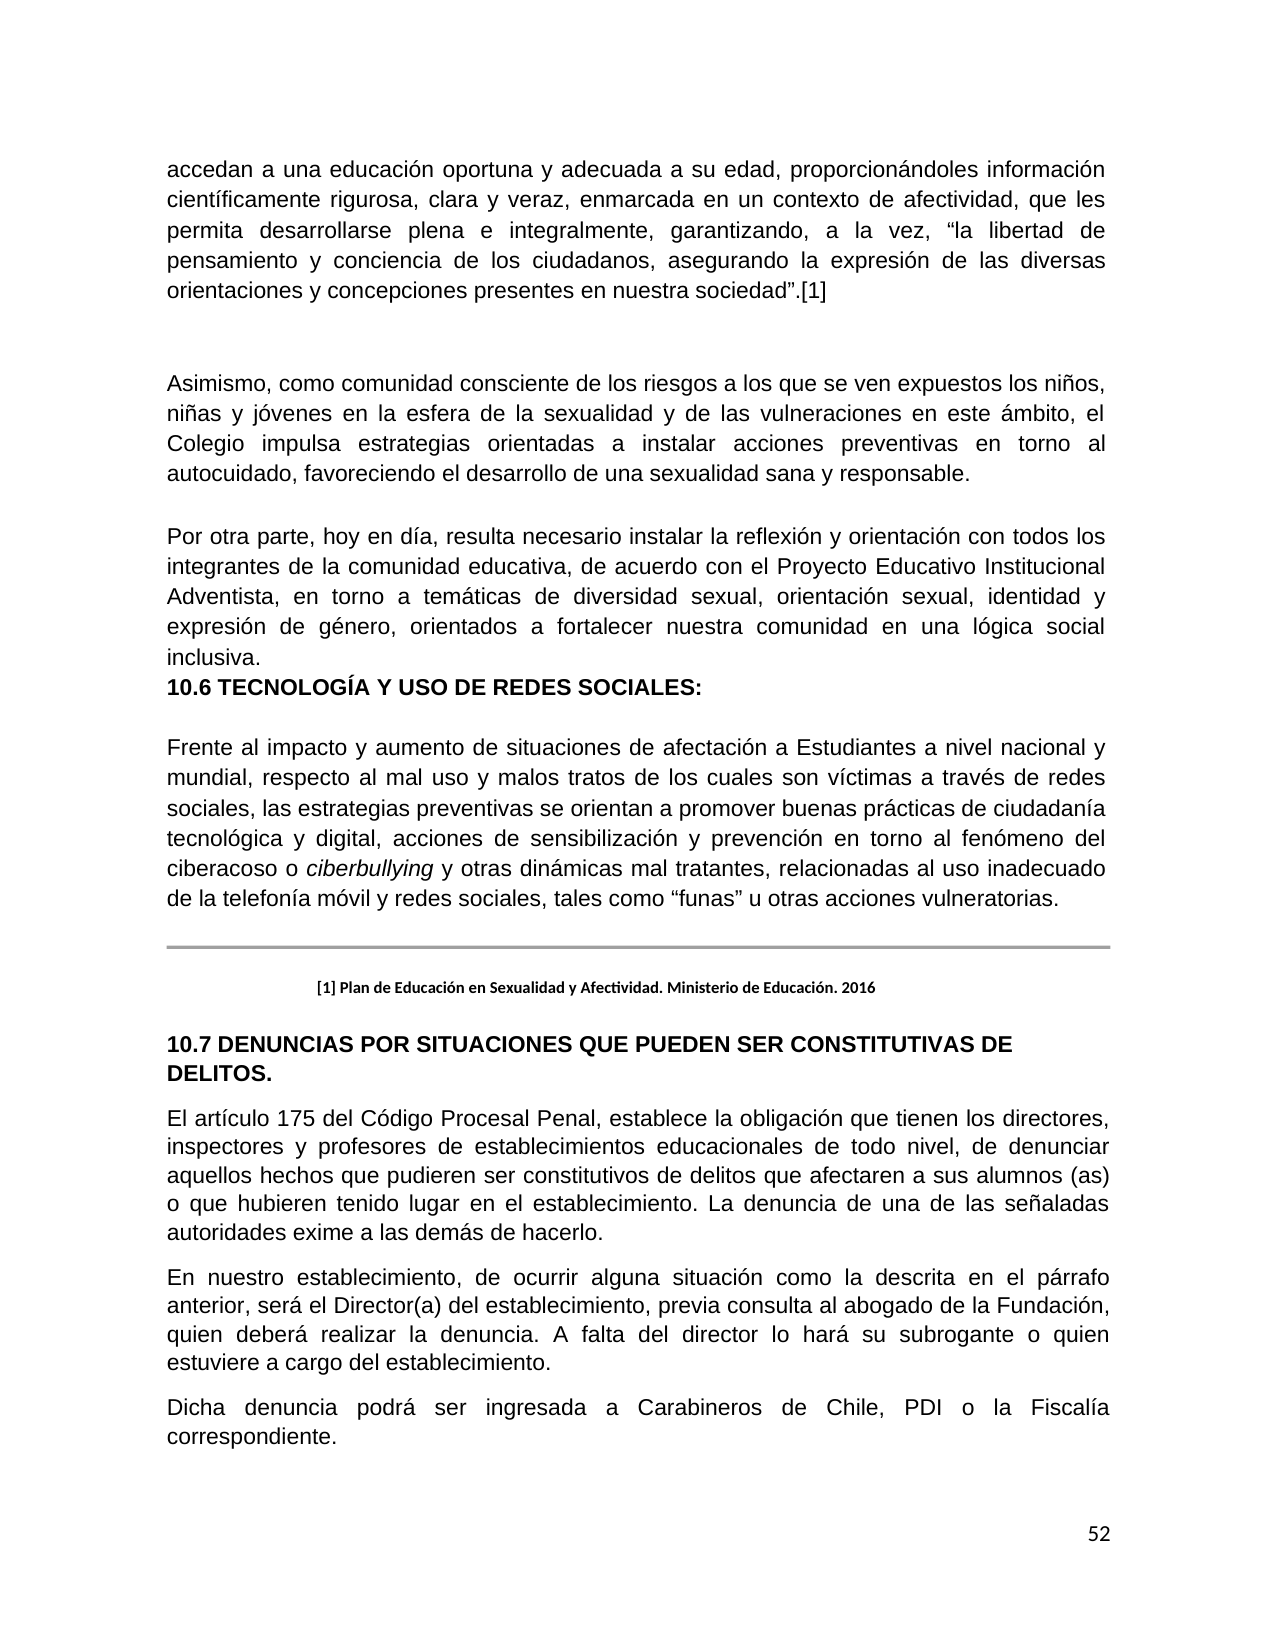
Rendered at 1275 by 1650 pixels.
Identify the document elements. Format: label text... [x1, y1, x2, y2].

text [167, 156, 1106, 303]
text Asimismo, como comunidad consciente de los riesgos a los que se ven expuestos los niños, niñas y jóvenes en la esfera de la sexualidad y de las vulneraciones en este ámbito, el Colegio impulsa estrategias orientadas a instalar acciones preventivas en torno al autocuidado, favoreciendo el desarrollo de una sexualidad sana y responsable. [167, 370, 1106, 487]
text Por otra parte, hoy en día, resulta necesario instalar la reflexión y orientación con todos los integrantes de la comunidad educativa, de acuerdo con el Proyecto Educativo Institucional Adventista, en torno a temáticas de diversidad sexual, orientación sexual, identidad y expresión de género, orientados a fortalecer nuestra comunidad en una lógica social inclusiva. [167, 523, 1106, 670]
text El artículo 175 del Código Procesal Penal, establece la obligación que tienen los directores, inspectores y profesores de establecimientos educacionales de todo nivel, de denunciar aquellos hechos que pudieren ser constitutivos de delitos que afectaren a sus alumnos (as) o que hubieren tenido lugar en el establecimiento. La denuncia de una de las señaladas autoridades exime a las demás de hacerlo. [167, 1105, 1110, 1245]
text En nuestro establecimiento, de ocurrir alguna situación como la descrita en el párrafo anterior, será el Director(a) del establecimiento, previa consulta al abogado de la Fundación, quien deberá realizar la denuncia. A falta del director lo hará su subrogante o quien estuviere a cargo del establecimiento. [167, 1264, 1110, 1375]
text Frente al impacto y aumento de situaciones de afectación a Estudiantes a nivel nacional y mundial, respecto al mal uso y malos tratos de los cuales son víctimas a través de redes sociales, las estrategias preventivas se orientan a promover buenas prácticas de ciudadanía tecnológica y digital, acciones de sensibilización y prevención en torno al fenómeno del ciberacoso o ciberbullying y otras dinámicas mal tratantes, relacionadas al uso inadecuado de la telefonía móvil y redes sociales, tales como “funas” u otras acciones vulneratorias. [167, 734, 1106, 912]
text 10.7 DENUNCIAS POR SITUACIONES QUE PUEDEN SER CONSTITUTIVAS DE DELITOS. [167, 1031, 1110, 1086]
text 10.6 TECNOLOGÍA Y USO DE REDES SOCIALES: [167, 674, 1106, 700]
text Dicha denuncia podrá ser ingresada a Carabineros de Chile, PDI o la Fiscalía correspondiente. [167, 1394, 1110, 1449]
text [1] Plan de Educación en Sexualidad y Afectividad. Ministerio de Educación. 2016 [317, 978, 1106, 998]
